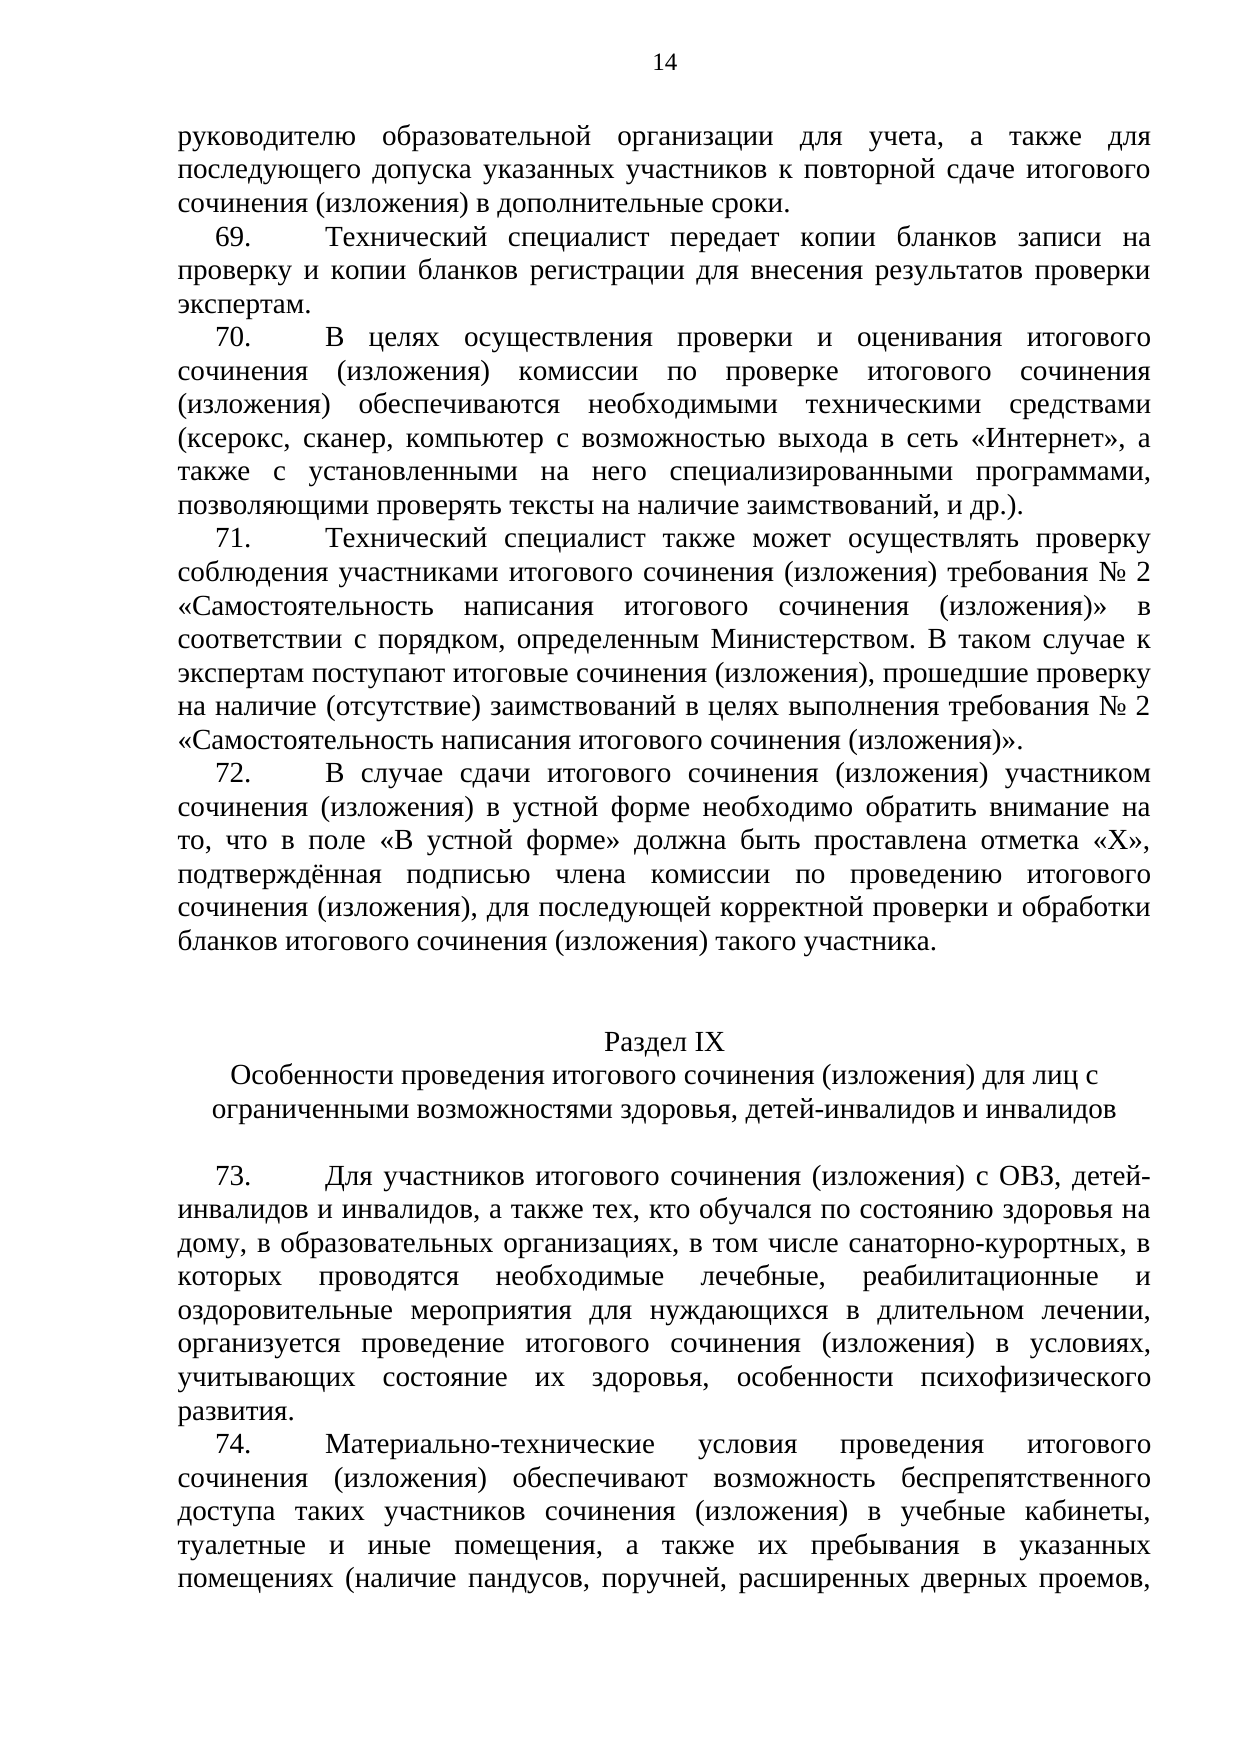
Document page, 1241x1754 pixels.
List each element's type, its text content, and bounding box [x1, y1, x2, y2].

list Технический специалист передает копии бланков записи на проверку и копии бланков регистрации для внесения результатов проверки экспертам. [177, 219, 1152, 319]
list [177, 118, 1152, 219]
list Технический специалист также может осуществлять проверку соблюдения участниками итогового сочинения (изложения) требования № 2 «Самостоятельность написания итогового сочинения (изложения)» в соответствии с порядком, определенным Министерством. В таком случае к экспертам поступают итоговые сочинения (изложения), прошедшие проверку на наличие (отсутствие) заимствований в целях выполнения требования № 2 «Самостоятельность написания итогового сочинения (изложения)». [177, 521, 1152, 755]
list В случае сдачи итогового сочинения (изложения) участником сочинения (изложения) в устной форме необходимо обратить внимание на то, что в поле «В устной форме» должна быть проставлена отметка «Х», подтверждённая подписью члена комиссии по проведению итогового сочинения (изложения), для последующей корректной проверки и обработки бланков итогового сочинения (изложения) такого участника. [177, 755, 1152, 957]
list В целях осуществления проверки и оценивания итогового сочинения (изложения) комиссии по проверке итогового сочинения (изложения) обеспечиваются необходимыми техническими средствами (ксерокс, сканер, компьютер с возможностью выхода в сеть «Интернет», а также с установленными на него специализированными программами, позволяющими проверять тексты на наличие заимствований, и др.). [177, 319, 1152, 521]
list Особенности проведения итогового сочинения (изложения) для лиц с ограниченными возможностями здоровья, детей-инвалидов и инвалидов [177, 1057, 1152, 1124]
text Раздел IX [177, 1024, 1152, 1057]
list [177, 1426, 1152, 1594]
list Для участников итогового сочинения (изложения) с ОВЗ, детей-инвалидов и инвалидов, а также тех, кто обучался по состоянию здоровья на дому, в образовательных организациях, в том числе санаторно-курортных, в которых проводятся необходимые лечебные, реабилитационные и оздоровительные мероприятия для нуждающихся в длительном лечении, организуется проведение итогового сочинения (изложения) в условиях, учитывающих состояние их здоровья, особенности психофизического развития. [177, 1158, 1152, 1426]
